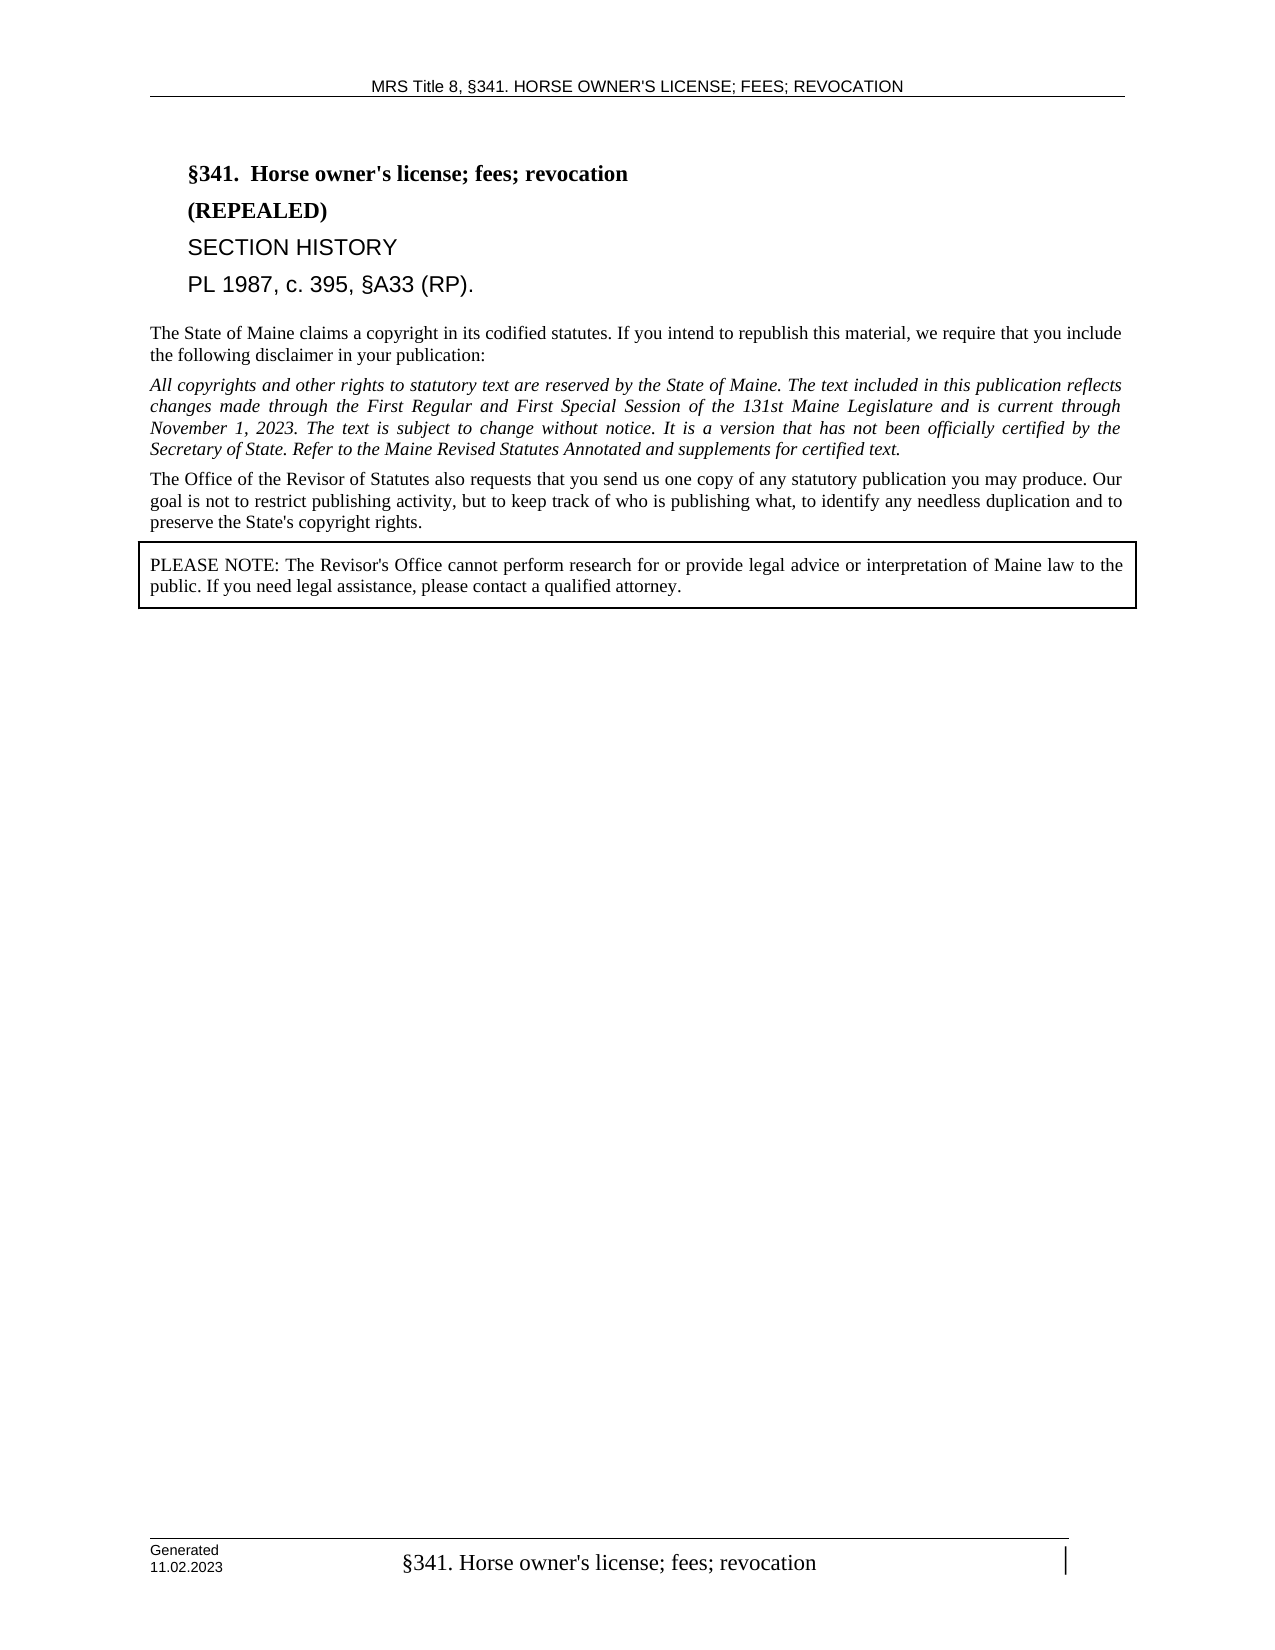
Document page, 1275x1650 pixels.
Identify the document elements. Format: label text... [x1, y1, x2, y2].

text The Office of the Revisor of Statutes also requests that you send us one copy of any statutory publication you may produce. Our goal is not to restrict publishing activity, but to keep track of who is publishing what, to identify any needless duplication and to preserve the State's copyright rights. [150, 468, 1125, 533]
text The State of Maine claims a copyright in its codified statutes. If you intend to republish this material, we require that you include the following disclaimer in your publication: [150, 322, 1125, 365]
text PL 1987, c. 395, §A33 (RP). [187, 271, 1125, 297]
text All copyrights and other rights to statutory text are reserved by the State of Maine. The text included in this publication reflects changes made through the First Regular and First Special Session of the 131st Maine Legislature and is current through November 1, 2023 . The text is subject to change without notice. It is a version that has not been officially certified by the Secretary of State. Refer to the Maine Revised Statutes Annotated and supplements for certified text. [150, 373, 1125, 460]
text PLEASE NOTE: The Revisor's Office cannot perform research for or provide legal advice or interpretation of Maine law to the public. If you need legal assistance, please contact a qualified attorney. [140, 543, 1135, 607]
text SECTION HISTORY [187, 234, 1125, 260]
text (REPEALED) [187, 197, 1125, 223]
text §341. Horse owner's license; fees; revocation [187, 160, 1125, 187]
